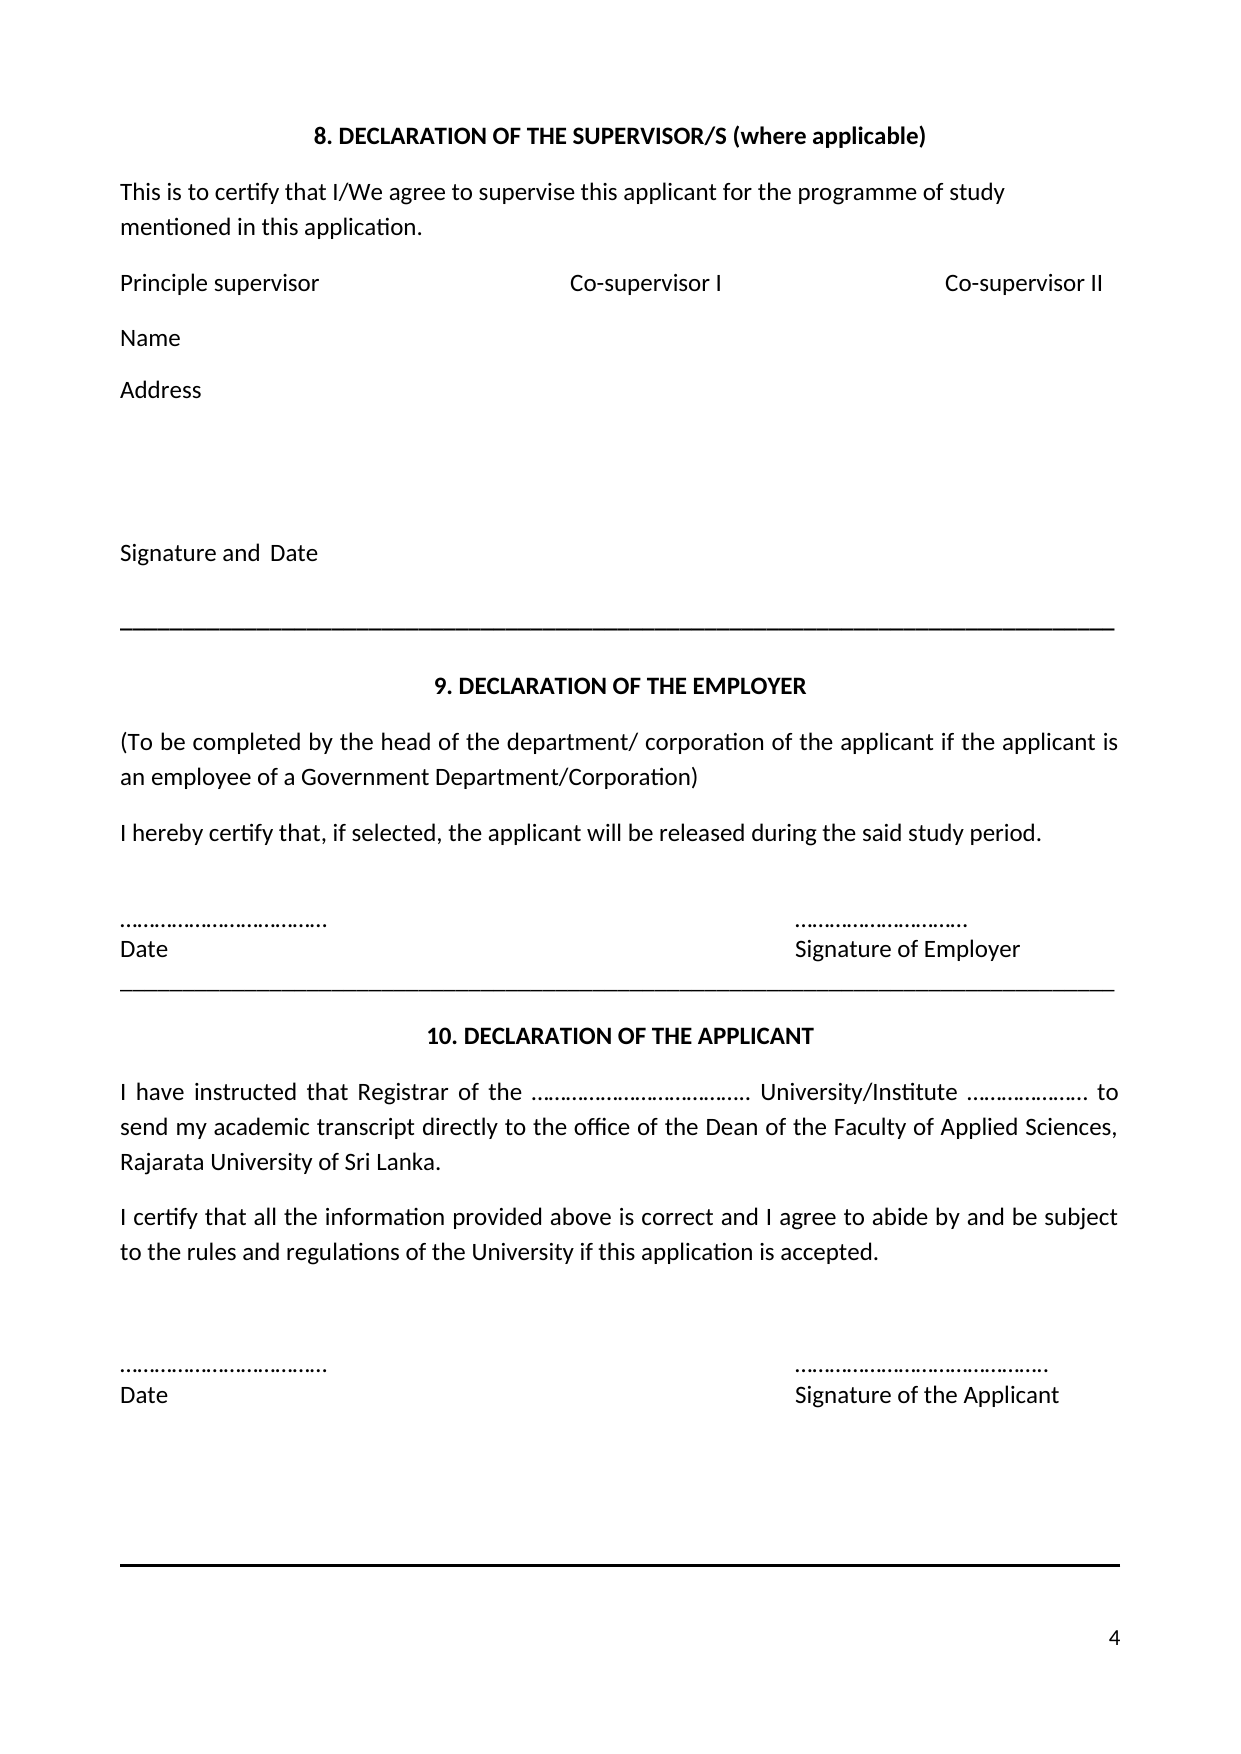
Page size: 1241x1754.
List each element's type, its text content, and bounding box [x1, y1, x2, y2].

text Signature and Date [120, 537, 1120, 567]
text Name [120, 322, 1120, 353]
text I have instructed that Registrar of the ……………………………….. University/Institute ………………… to send my academic transcript directly to the office of the Dean of the Faculty of Applied Sciences, Rajarata University of Sri Lanka. [120, 1076, 1120, 1176]
text ……………………………… …………………………………….. [120, 1348, 1120, 1379]
text I certify that all the information provided above is correct and I agree to abide by and be subject to the rules and regulations of the University if this application is accepted. [120, 1202, 1120, 1267]
text Date Signature of the Applicant [120, 1379, 1120, 1409]
text 9. DECLARATION OF THE EMPLOYER [120, 670, 1120, 701]
text Date Signature of Employer [120, 933, 1120, 964]
text 10. DECLARATION OF THE APPLICANT [120, 1020, 1120, 1050]
text I hereby certify that, if selected, the applicant will be released during the said study period. [120, 817, 1120, 847]
text Address [120, 374, 1120, 404]
text ……………………………… ………………………… [120, 903, 1120, 933]
text ________________________________________________________________________________ [120, 964, 1120, 994]
text 8. DECLARATION OF THE SUPERVISOR/S (where applicable) [120, 120, 1120, 151]
text ________________________________________________________________________________ [120, 603, 1120, 634]
text This is to certify that I/We agree to supervise this applicant for the programme of study mentioned in this application. [120, 176, 1120, 241]
text Principle supervisor Co-supervisor I Co-supervisor II [120, 267, 1120, 297]
text (To be completed by the head of the department/ corporation of the applicant if the applicant is an employee of a Government Department/Corporation) [120, 726, 1120, 791]
